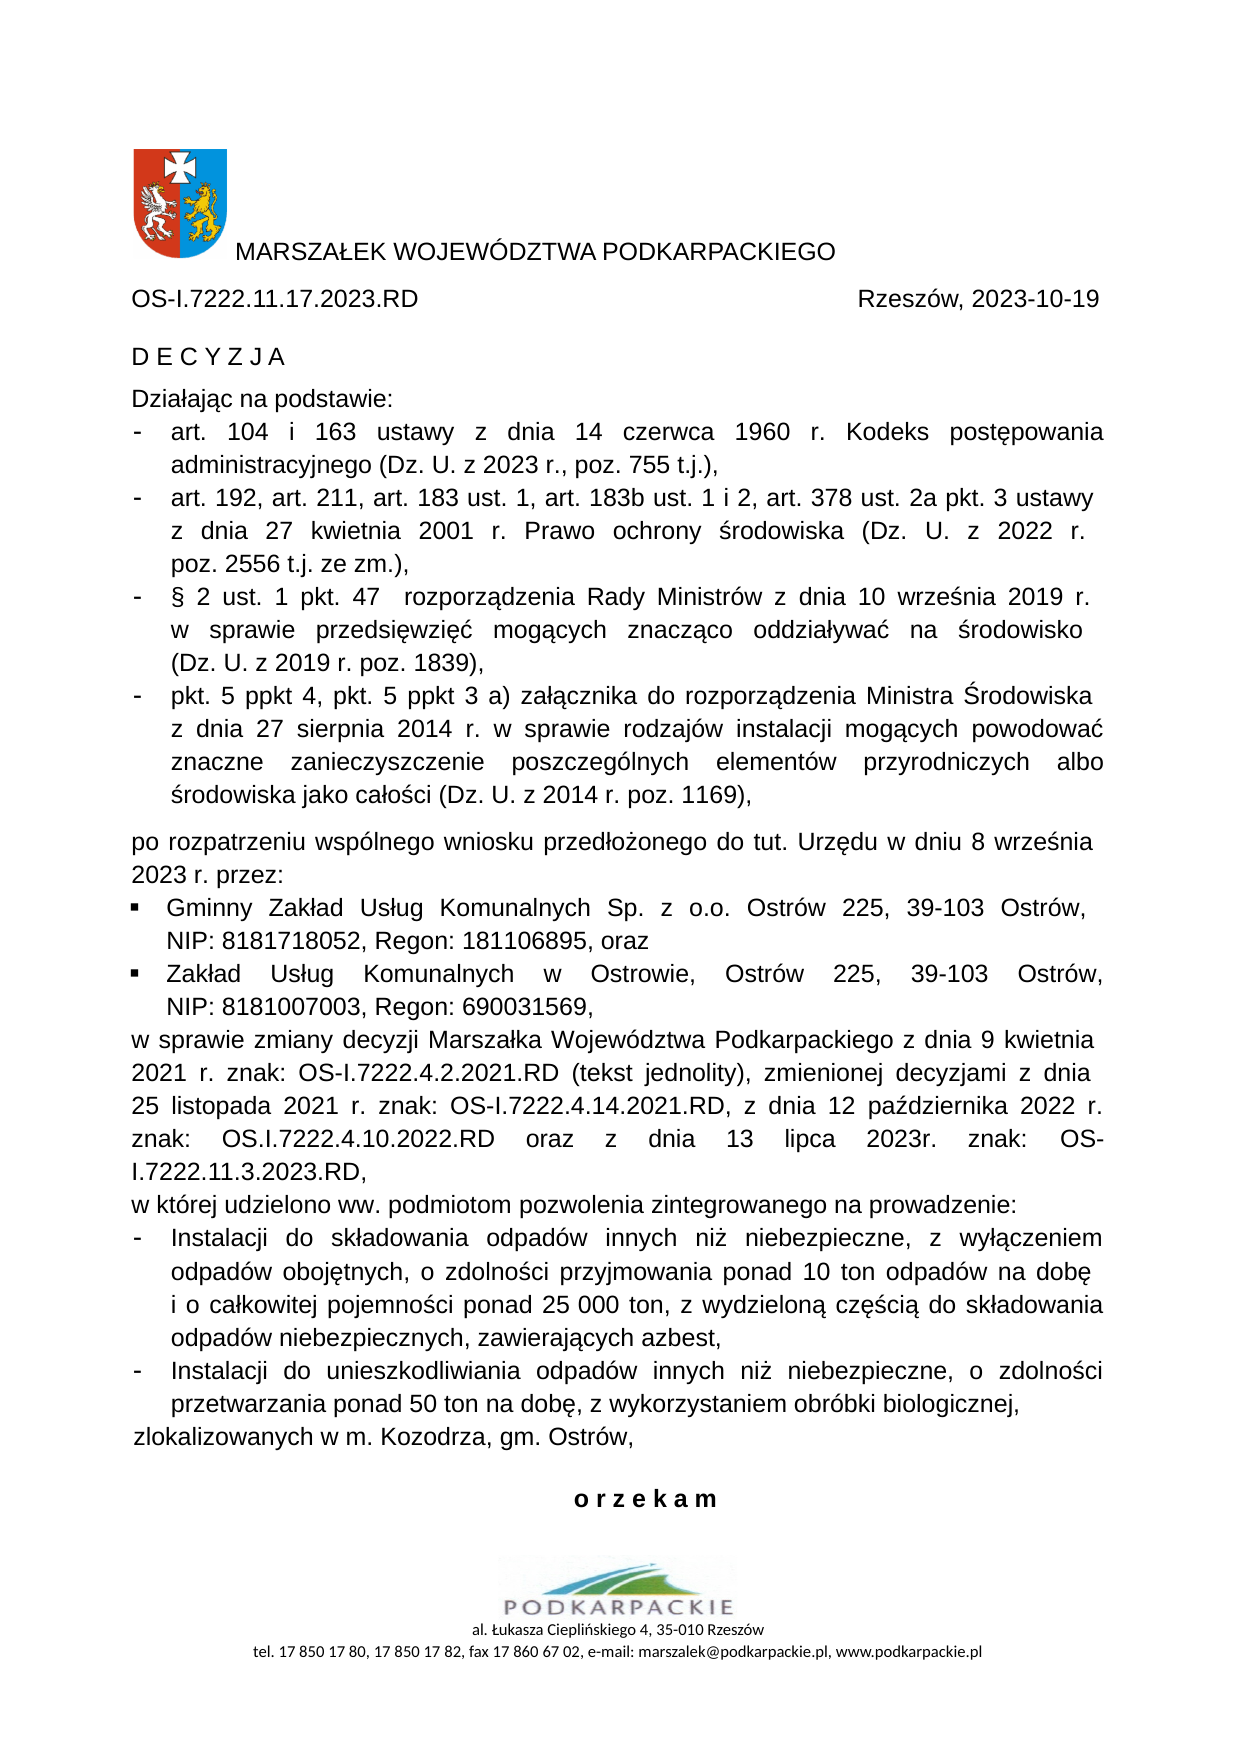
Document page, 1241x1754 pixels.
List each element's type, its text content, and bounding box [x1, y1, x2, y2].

text w sprawie zmiany decyzji Marszałka Województwa Podkarpackiego z dnia 9 kwietnia 2021 r. znak: OS-I.7222.4.2.2021.RD (tekst jednolity), zmienionej decyzjami z dnia 25 listopada 2021 r. znak: OS-I.7222.4.14.2021.RD, z dnia 12 października 2022 r. znak: OS.I.7222.4.10.2022.RD oraz z dnia 13 lipca 2023r. znak: OS-I.7222.11.3.2023.RD, w której udzielono ww. podmiotom pozwolenia zintegrowanego na prowadzenie: [131, 1025, 1104, 1219]
text zlokalizowanych w m. Kozodrza, gm. Ostrów, [133, 1422, 1104, 1451]
list § 2 ust. 1 pkt. 47 rozporządzenia Rady Ministrów z dnia 10 września 2019 r. w sprawie przedsięwzięć mogących znacząco oddziaływać na środowisko (Dz. U. z 2019 r. poz. 1839), [133, 582, 1105, 677]
picture [498, 1555, 738, 1620]
text MARSZAŁEK WOJEWÓDZTWA PODKARPACKIEGO [131, 148, 1104, 266]
list art. 192, art. 211, art. 183 ust. 1, art. 183b ust. 1 i 2, art. 378 ust. 2a pkt. 3 ustawy z dnia 27 kwietnia 2001 r. Prawo ochrony środowiska (Dz. U. z 2022 r. poz. 2556 t.j. ze zm.), [133, 483, 1105, 578]
list art. 104 i 163 ustawy z dnia 14 czerwca 1960 r. Kodeks postępowania administracyjnego (Dz. U. z 2023 r., poz. 755 t.j.), [133, 417, 1105, 478]
list pkt. 5 ppkt 4, pkt. 5 ppkt 3 a) załącznika do rozporządzenia Ministra Środowiska z dnia 27 sierpnia 2014 r. w sprawie rodzajów instalacji mogących powodować znaczne zanieczyszczenie poszczególnych elementów przyrodniczych albo środowiska jako całości (Dz. U. z 2014 r. poz. 1169), [133, 681, 1105, 809]
text OS-I.7222.11.17.2023.RD Rzeszów, 2023-10-19 [131, 284, 1104, 313]
text Działając na podstawie: [131, 383, 1068, 412]
list Zakład Usług Komunalnych w Ostrowie, Ostrów 225, 39-103 Ostrów, NIP: 8181007003, Regon: 690031569, [129, 959, 1104, 1021]
text po rozpatrzeniu wspólnego wniosku przedłożonego do tut. Urzędu w dniu 8 września 2023 r. przez: [131, 827, 1104, 889]
text o r z e k a m [500, 1483, 1104, 1512]
list Instalacji do unieszkodliwiania odpadów innych niż niebezpieczne, o zdolności przetwarzania ponad 50 ton na dobę, z wykorzystaniem obróbki biologicznej, [133, 1356, 1104, 1417]
list Gminny Zakład Usług Komunalnych Sp. z o.o. Ostrów 225, 39-103 Ostrów, NIP: 8181718052, Regon: 181106895, oraz [129, 893, 1104, 955]
list Instalacji do składowania odpadów innych niż niebezpieczne, z wyłączeniem odpadów obojętnych, o zdolności przyjmowania ponad 10 ton odpadów na dobę i o całkowitej pojemności ponad 25 000 ton, z wydzieloną częścią do składowania odpadów niebezpiecznych, zawierających azbest, [133, 1223, 1104, 1351]
subtitle D E C Y Z J A [131, 342, 1104, 371]
